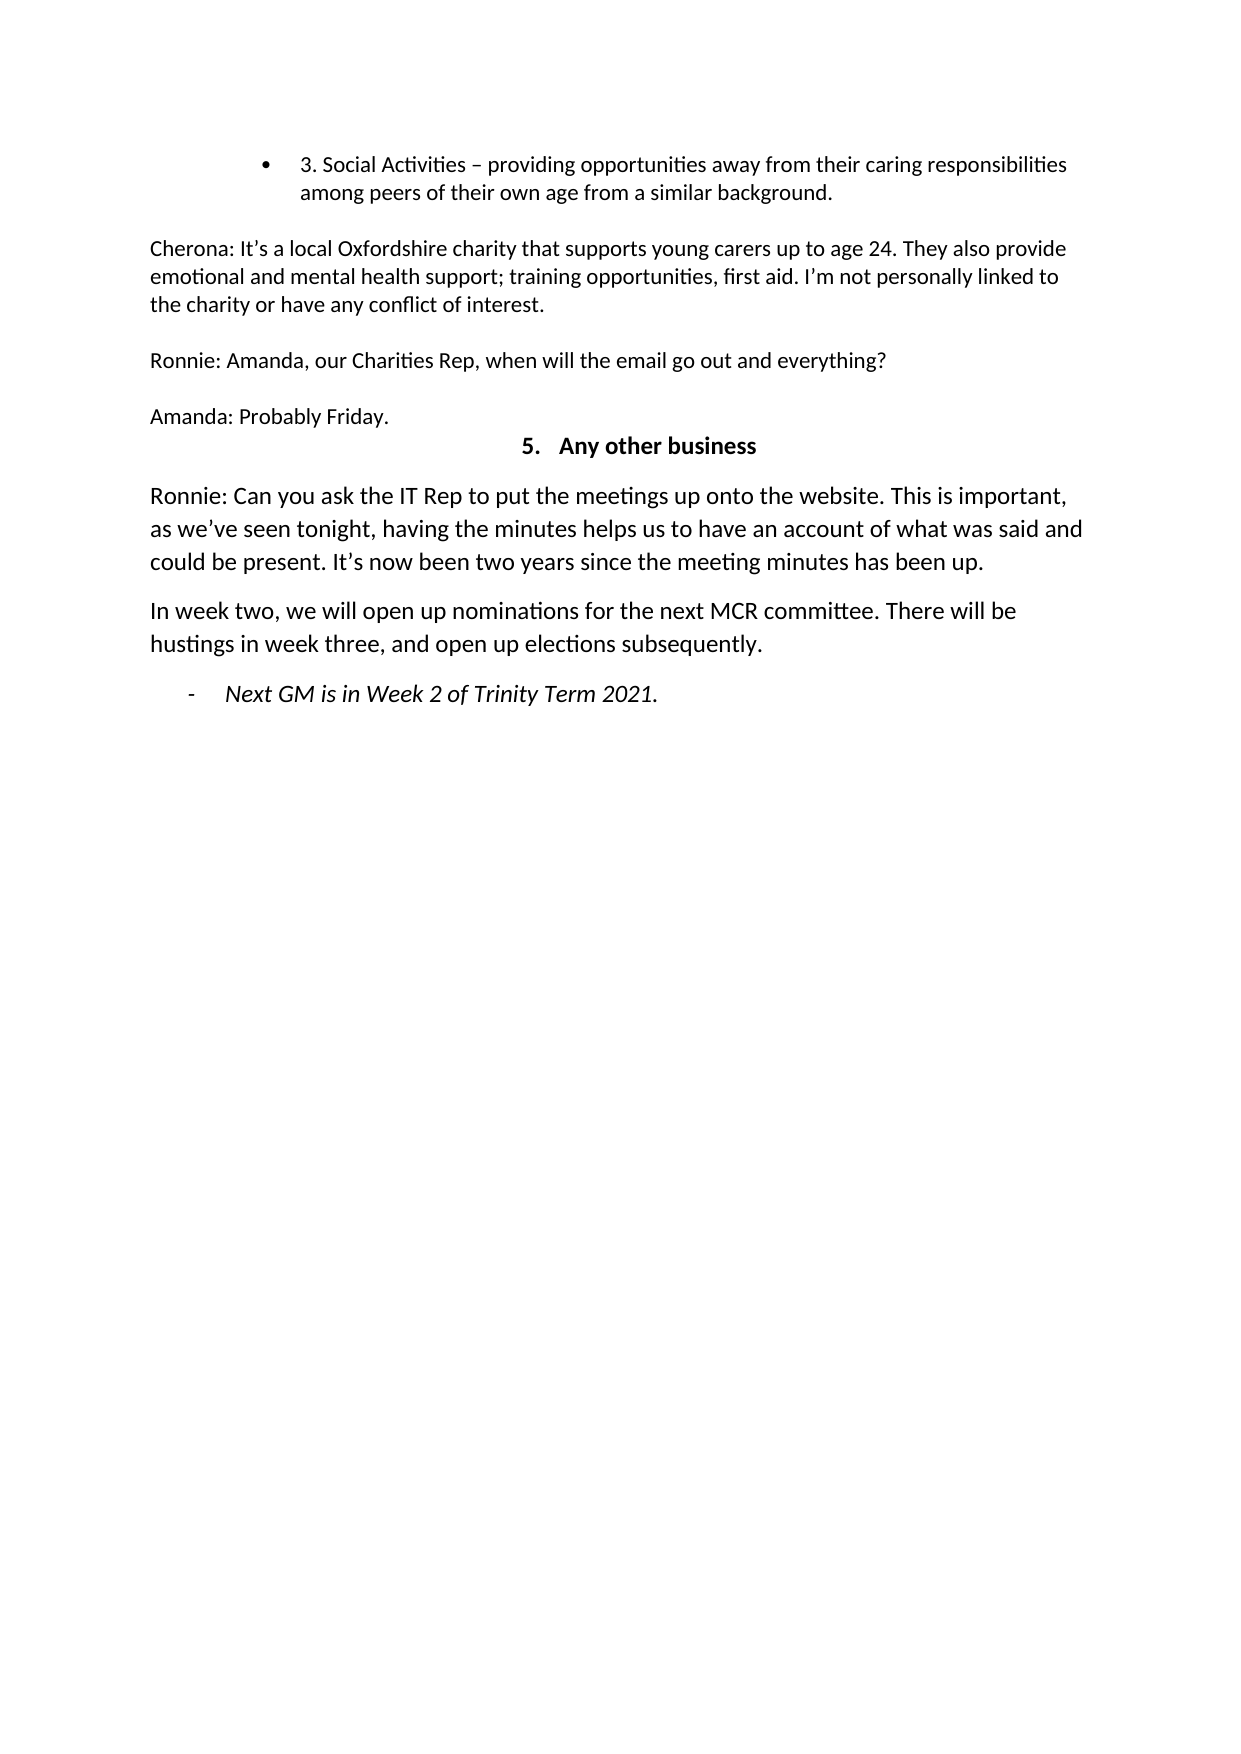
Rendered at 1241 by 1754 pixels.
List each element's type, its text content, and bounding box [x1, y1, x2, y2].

list Next GM is in Week 2 of Trinity Term 2021. [187, 678, 1090, 708]
text Cherona: It’s a local Oxfordshire charity that supports young carers up to age 24. They also provide emotional and mental health support; training opportunities, first aid. I’m not personally linked to the charity or have any conflict of interest. [150, 234, 1090, 318]
text Ronnie: Amanda, our Charities Rep, when will the email go out and everything? [150, 346, 1090, 374]
list 3. Social Activities – providing opportunities away from their caring responsibilities among peers of their own age from a similar background. [262, 150, 1090, 206]
text Amanda: Probably Friday. [150, 402, 1090, 430]
text Ronnie: Can you ask the IT Rep to put the meetings up onto the website. This is important, as we’ve seen tonight, having the minutes helps us to have an account of what was said and could be present. It’s now been two years since the meeting minutes has been up. [150, 480, 1090, 576]
text In week two, we will open up nominations for the next MCR committee. There will be hustings in week three, and open up elections subsequently. [150, 595, 1090, 659]
list Any other business [187, 430, 1090, 461]
